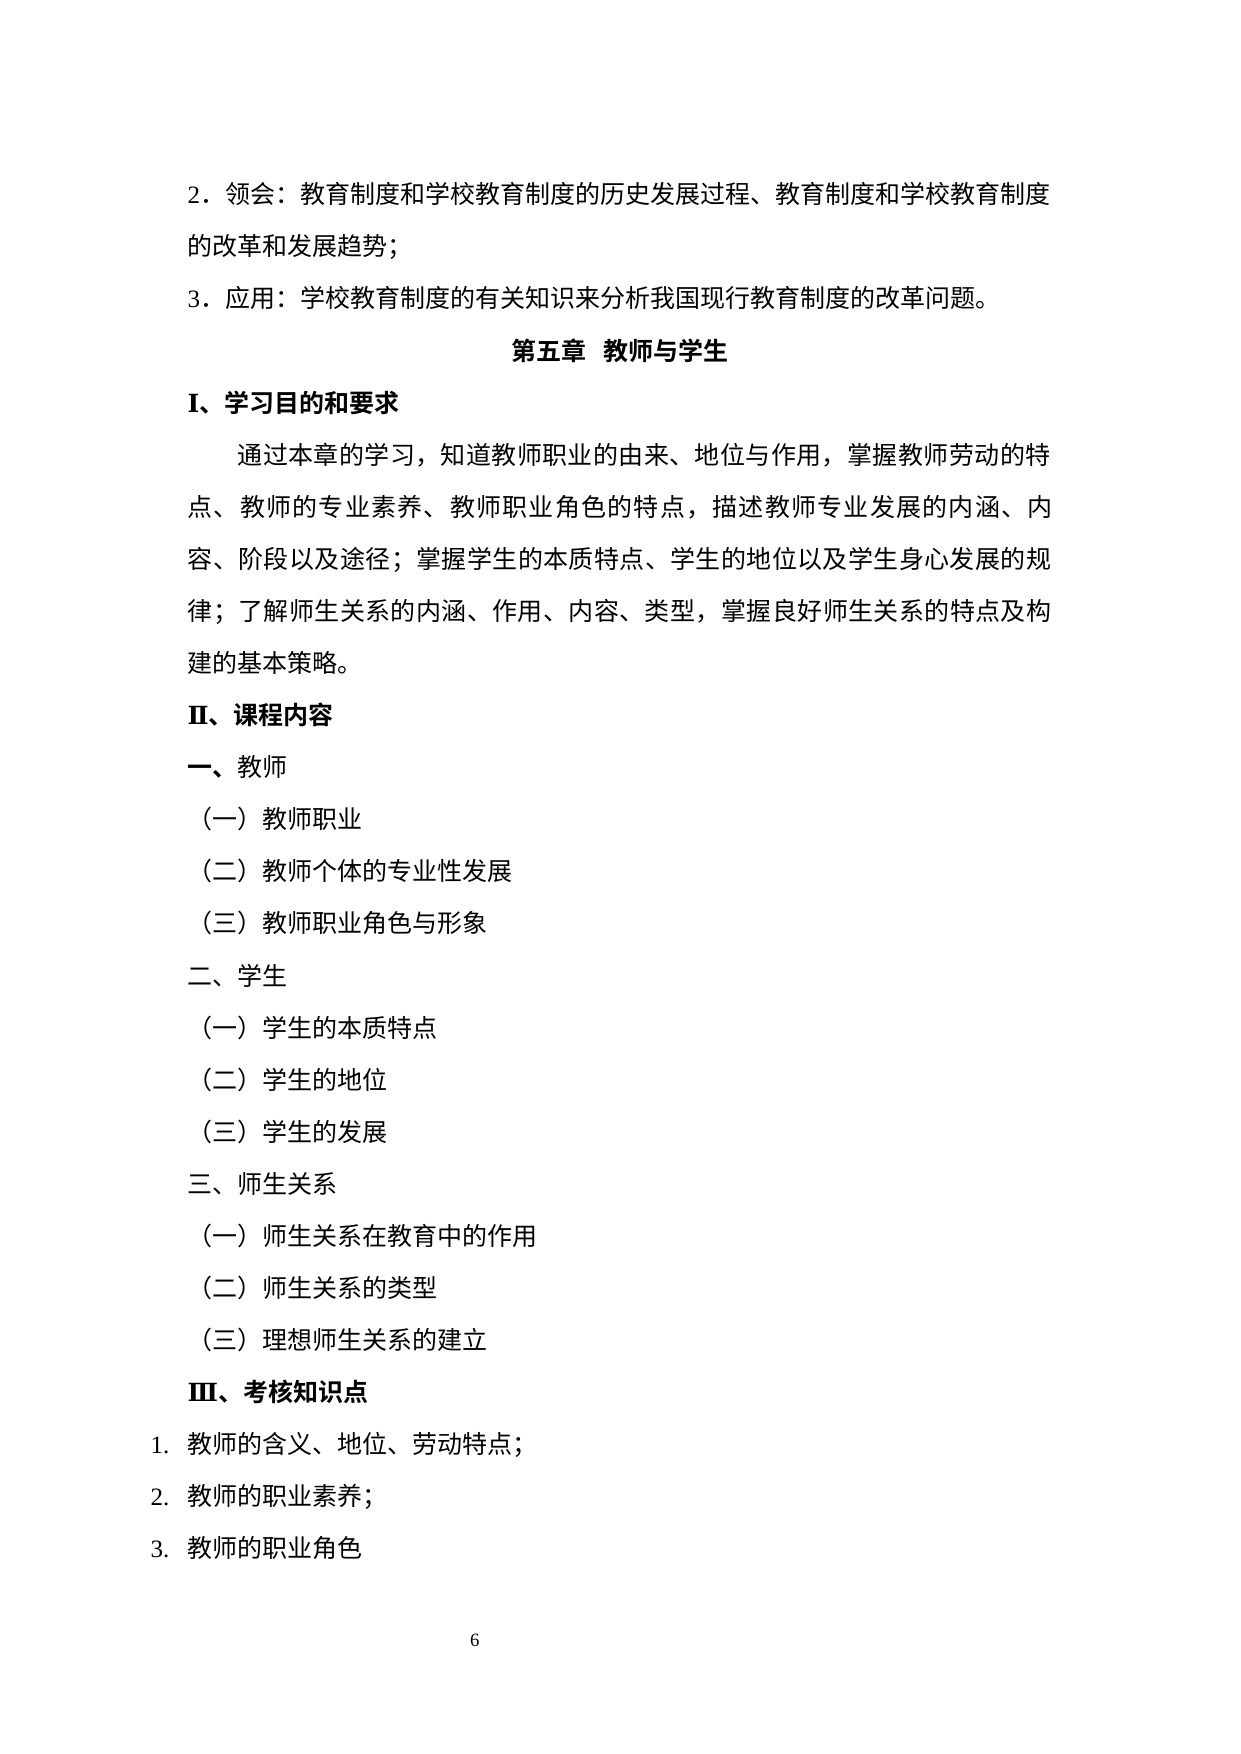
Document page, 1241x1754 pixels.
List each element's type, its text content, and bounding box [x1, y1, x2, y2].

text （二）学生的地位 [187, 1047, 1053, 1099]
text （一）师生关系在教育中的作用 [187, 1204, 1053, 1256]
text （三）学生的发展 [187, 1099, 1053, 1152]
text （三）教师职业角色与形象 [187, 891, 1053, 943]
text 3．应用：学校教育制度的有关知识来分析我国现行教育制度的改革问题。 [187, 266, 1053, 318]
text （二）教师个体的专业性发展 [187, 839, 1053, 891]
text 一、教师 [187, 735, 1053, 787]
text Ⅰ、学习目的和要求 [187, 370, 1053, 422]
text （一）学生的本质特点 [187, 995, 1053, 1047]
text 第五章 教师与学生 [187, 318, 1053, 370]
text Ⅲ、考核知识点 [187, 1360, 1053, 1412]
text 二、学生 [187, 943, 1053, 995]
text 通过本章的学习，知道教师职业的由来、地位与作用，掌握教师劳动的特点、教师的专业素养、教师职业角色的特点，描述教师专业发展的内涵、内容、阶段以及途径；掌握学生的本质特点、学生的地位以及学生身心发展的规律；了解师生关系的内涵、作用、内容、类型，掌握良好师生关系的特点及构建的基本策略。 [187, 422, 1053, 683]
list 教师的含义、地位、劳动特点； [150, 1412, 1053, 1464]
text （三）理想师生关系的建立 [187, 1308, 1053, 1360]
text 三、师生关系 [187, 1152, 1053, 1204]
text 2．领会：教育制度和学校教育制度的历史发展过程、教育制度和学校教育制度的改革和发展趋势； [187, 162, 1053, 266]
text （一）教师职业 [187, 787, 1053, 839]
list 教师的职业素养； [150, 1464, 1053, 1516]
text Ⅱ、课程内容 [187, 683, 1053, 735]
list 教师的职业角色 [150, 1516, 1053, 1568]
text （二）师生关系的类型 [187, 1256, 1053, 1308]
